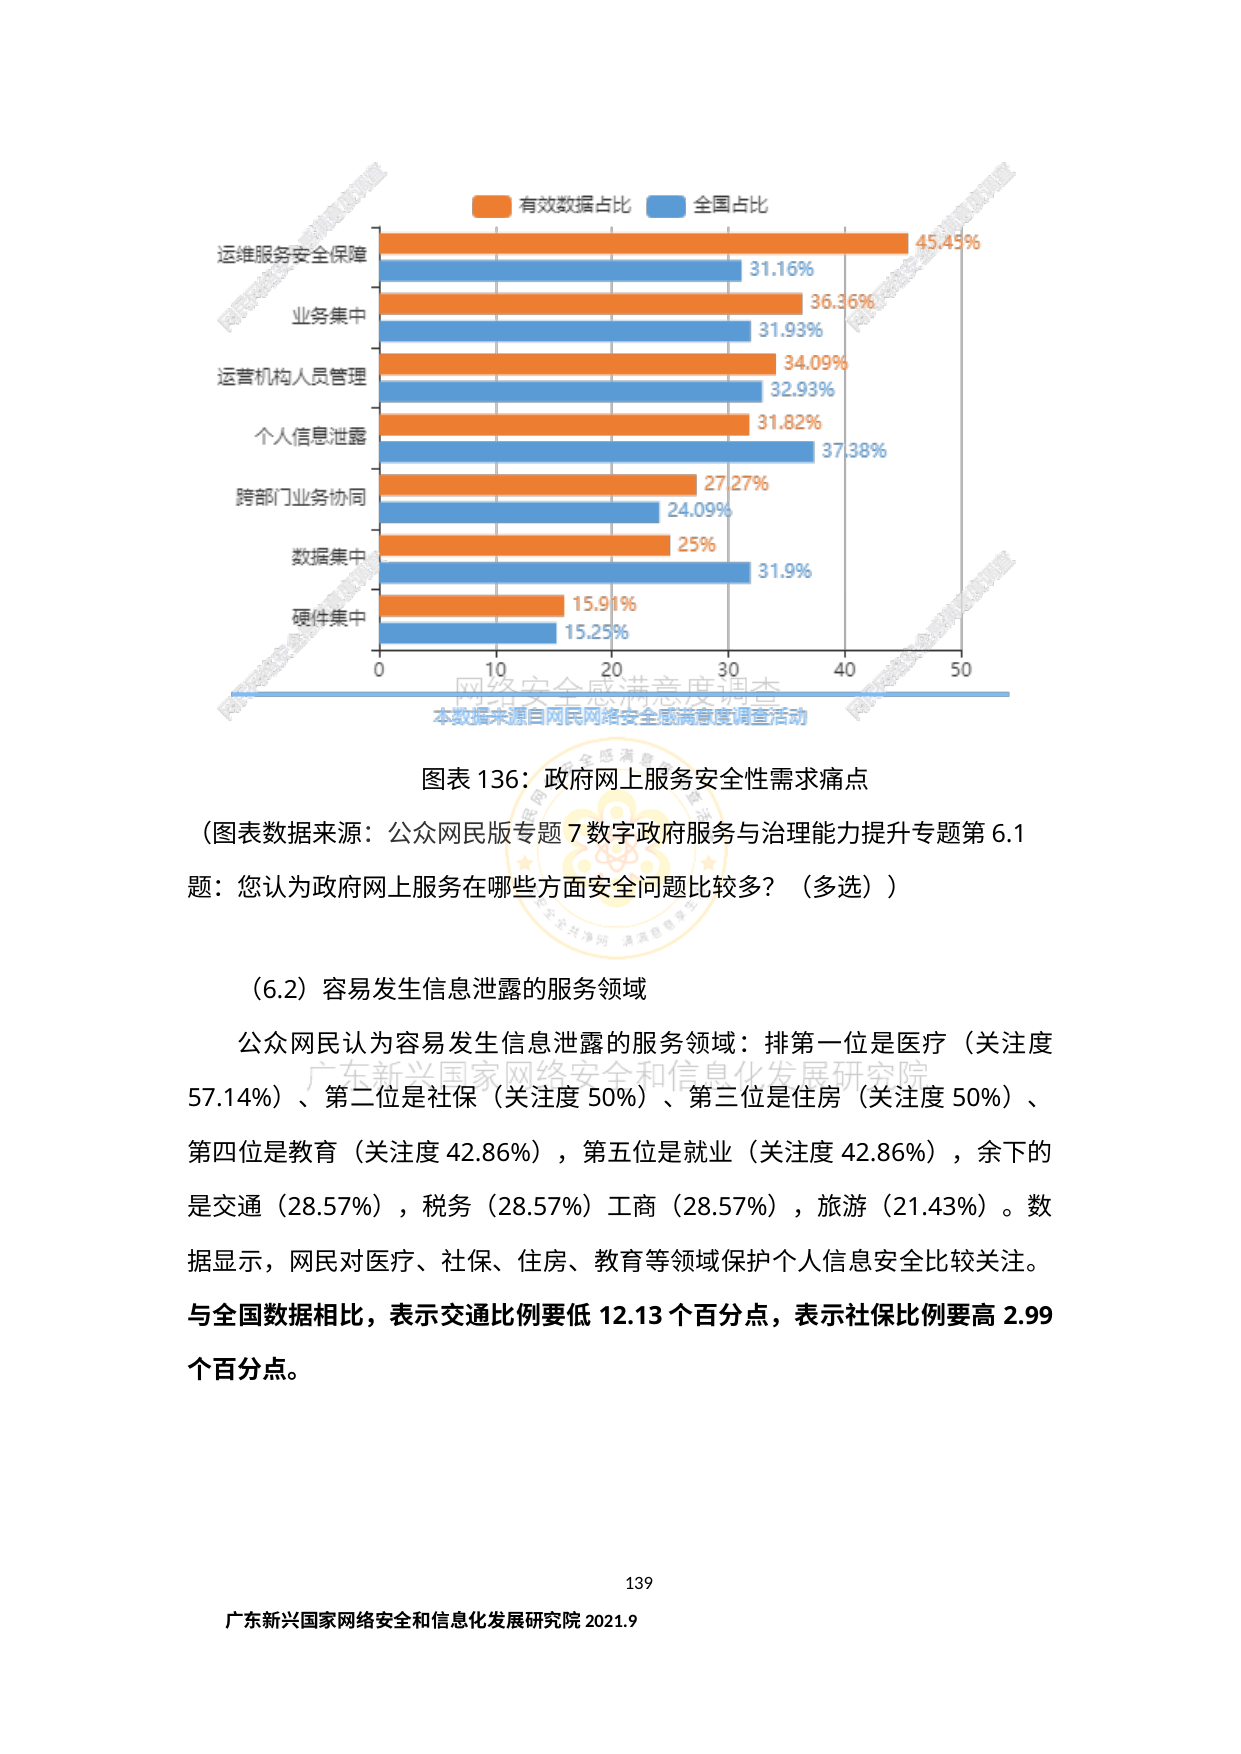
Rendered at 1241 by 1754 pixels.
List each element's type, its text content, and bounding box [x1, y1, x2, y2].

picture [202, 150, 1039, 744]
text （图表数据来源：公众网民版专题7数字政府服务与治理能力提升专题第6.1题：您认为政府网上服务在哪些方面安全问题比较多？（多选）） [187, 813, 1053, 904]
text 公众网民认为容易发生信息泄露的服务领域：排第一位是医疗（关注度57.14%）、第二位是社保（关注度50%）、第三位是住房（关注度50%）、第四位是教育（关注度42.86%），第五位是就业（关注度42.86%），余下的是交通（28.57%），税务（28.57%）工商（28.57%），旅游（21.43%）。数据显示，网民对医疗、社保、住房、教育等领域保护个人信息安全比较关注。与全国数据相比，表示交通比例要低12.13个百分点，表示社保比例要高2.99个百分点。 [187, 1023, 1053, 1386]
text 图表136：政府网上服务安全性需求痛点 [187, 759, 1053, 795]
text （6.2）容易发生信息泄露的服务领域 [187, 969, 1053, 1005]
